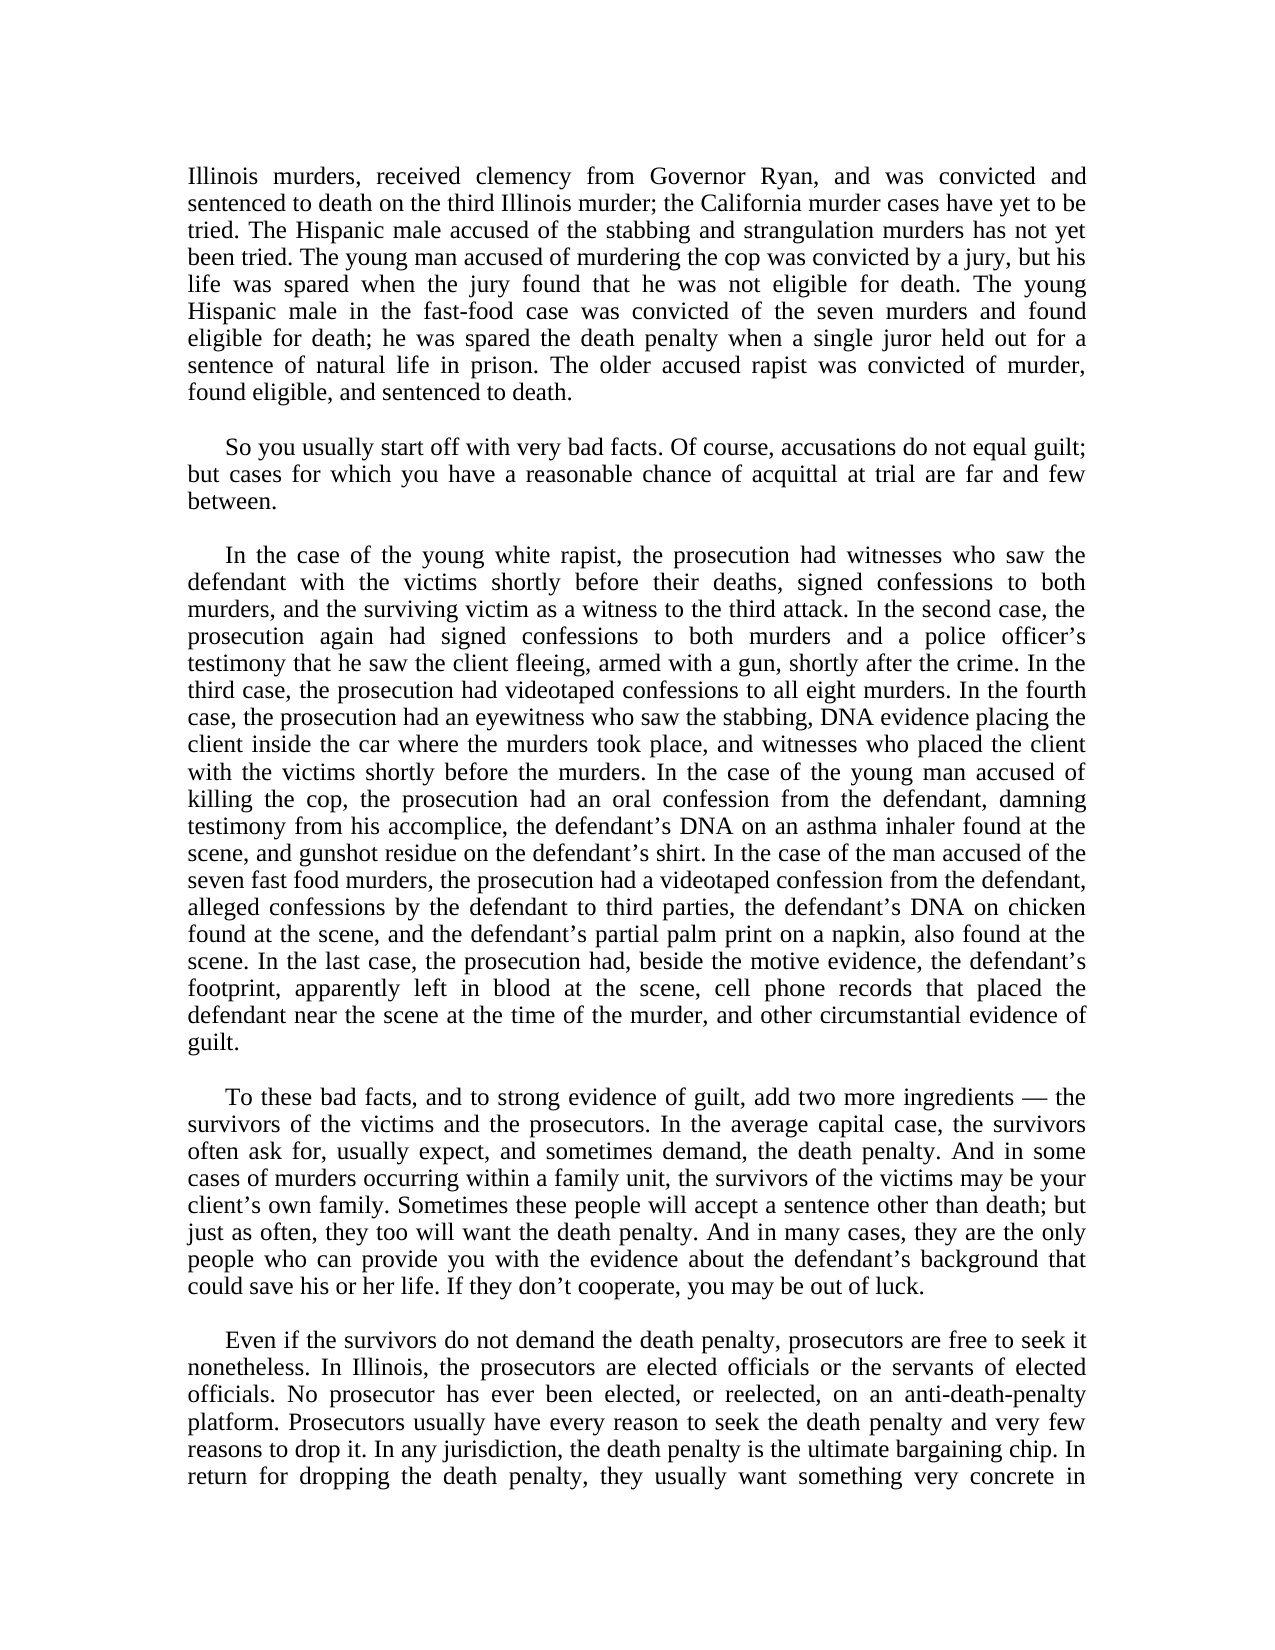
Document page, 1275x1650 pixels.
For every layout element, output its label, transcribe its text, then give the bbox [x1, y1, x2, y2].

text So you usually start off with very bad facts. Of course, accusations do not equal guilt; but cases for which you have a reasonable chance of acquittal at trial are far and few between. [187, 433, 1087, 514]
text To these bad facts, and to strong evidence of guilt, add two more ingredients — the survivors of the victims and the prosecutors. In the average capital case, the survivors often ask for, usually expect, and sometimes demand, the death penalty. And in some cases of murders occurring within a family unit, the survivors of the victims may be your client’s own family. Sometimes these people will accept a sentence other than death; but just as often, they too will want the death penalty. And in many cases, they are the only people who can provide you with the evidence about the defendant’s background that could save his or her life. If they don’t cooperate, you may be out of luck. [187, 1083, 1087, 1300]
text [187, 162, 1087, 406]
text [187, 1327, 1087, 1489]
text In the case of the young white rapist, the prosecution had witnesses who saw the defendant with the victims shortly before their deaths, signed confessions to both murders, and the surviving victim as a witness to the third attack. In the second case, the prosecution again had signed confessions to both murders and a police officer’s testimony that he saw the client fleeing, armed with a gun, shortly after the crime. In the third case, the prosecution had videotaped confessions to all eight murders. In the fourth case, the prosecution had an eyewitness who saw the stabbing, DNA evidence placing the client inside the car where the murders took place, and witnesses who placed the client with the victims shortly before the murders. In the case of the young man accused of killing the cop, the prosecution had an oral confession from the defendant, damning testimony from his accomplice, the defendant’s DNA on an asthma inhaler found at the scene, and gunshot residue on the defendant’s shirt. In the case of the man accused of the seven fast food murders, the prosecution had a videotaped confession from the defendant, alleged confessions by the defendant to third parties, the defendant’s DNA on chicken found at the scene, and the defendant’s partial palm print on a napkin, also found at the scene. In the last case, the prosecution had, beside the motive evidence, the defendant’s footprint, apparently left in blood at the scene, cell phone records that placed the defendant near the scene at the time of the murder, and other circumstantial evidence of guilt. [187, 542, 1087, 1056]
